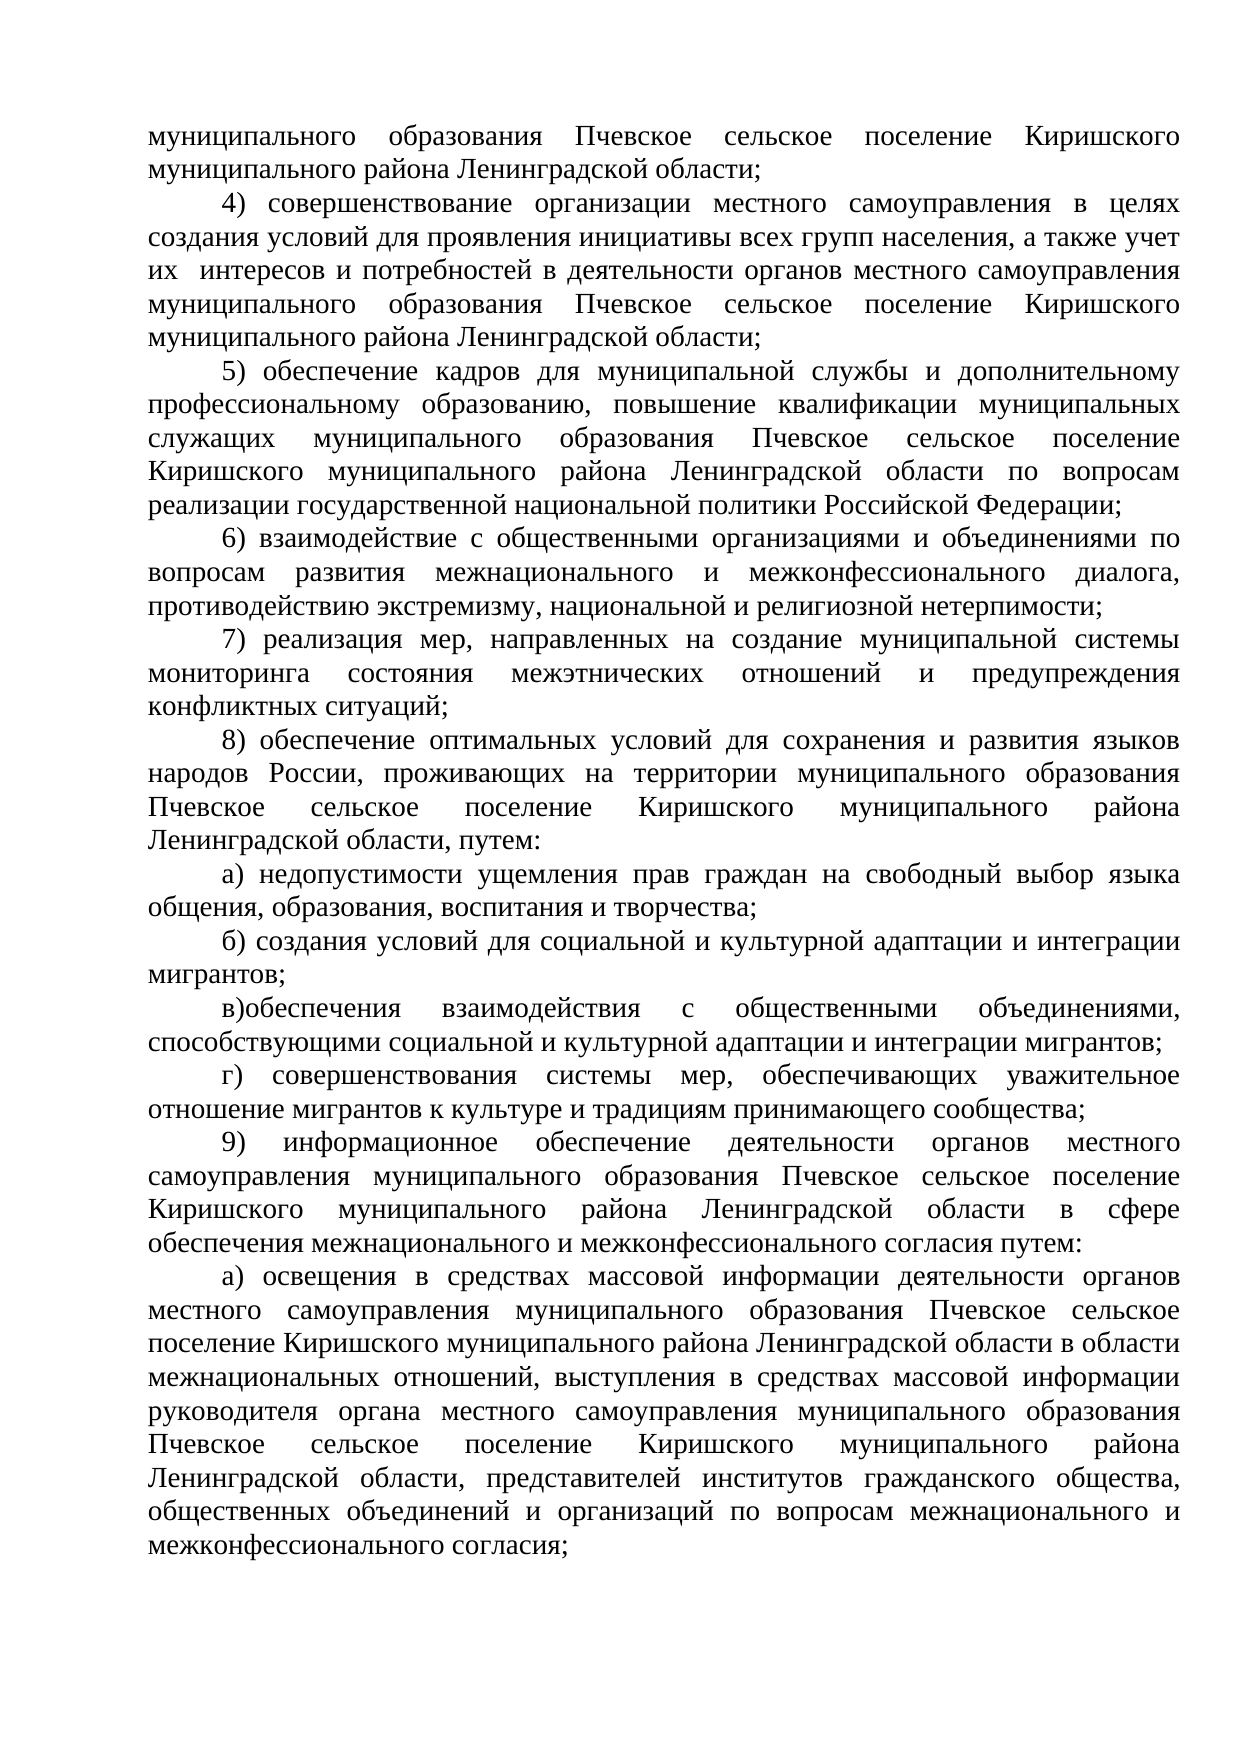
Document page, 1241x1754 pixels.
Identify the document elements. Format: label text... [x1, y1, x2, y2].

text 4) совершенствование организации местного самоуправления в целях создания условий для проявления инициативы всех групп населения, а также учет их интересов и потребностей в деятельности органов местного самоуправления муниципального образования Пчевское сельское поселение Киришского муниципального района Ленинградской области; [148, 185, 1181, 353]
text 9) информационное обеспечение деятельности органов местного самоуправления муниципального образования Пчевское сельское поселение Киришского муниципального района Ленинградской области в сфере обеспечения межнационального и межконфессионального согласия путем: [148, 1124, 1181, 1258]
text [148, 118, 1181, 185]
text 6) взаимодействие с общественными организациями и объединениями по вопросам развития межнационального и межконфессионального диалога, противодействию экстремизму, национальной и религиозной нетерпимости; [148, 521, 1181, 621]
text б) создания условий для социальной и культурной адаптации и интеграции мигрантов; [148, 923, 1181, 990]
text 8) обеспечение оптимальных условий для сохранения и развития языков народов России, проживающих на территории муниципального образования Пчевское сельское поселение Киришского муниципального района Ленинградской области, путем: [148, 722, 1181, 856]
text г) совершенствования системы мер, обеспечивающих уважительное отношение мигрантов к культуре и традициям принимающего сообщества; [148, 1057, 1181, 1124]
text в)обеспечения взаимодействия с общественными объединениями, способствующими социальной и культурной адаптации и интеграции мигрантов; [148, 990, 1181, 1057]
text а) недопустимости ущемления прав граждан на свободный выбор языка общения, образования, воспитания и творчества; [148, 856, 1181, 923]
text 5) обеспечение кадров для муниципальной службы и дополнительному профессиональному образованию, повышение квалификации муниципальных служащих муниципального образования Пчевское сельское поселение Киришского муниципального района Ленинградской области по вопросам реализации государственной национальной политики Российской Федерации; [148, 353, 1181, 521]
text 7) реализация мер, направленных на создание муниципальной системы мониторинга состояния межэтнических отношений и предупреждения конфликтных ситуаций; [148, 621, 1181, 722]
text а) освещения в средствах массовой информации деятельности органов местного самоуправления муниципального образования Пчевское сельское поселение Киришского муниципального района Ленинградской области в области межнациональных отношений, выступления в средствах массовой информации руководителя органа местного самоуправления муниципального образования Пчевское сельское поселение Киришского муниципального района Ленинградской области, представителей институтов гражданского общества, общественных объединений и организаций по вопросам межнационального и межконфессионального согласия; [148, 1258, 1181, 1560]
